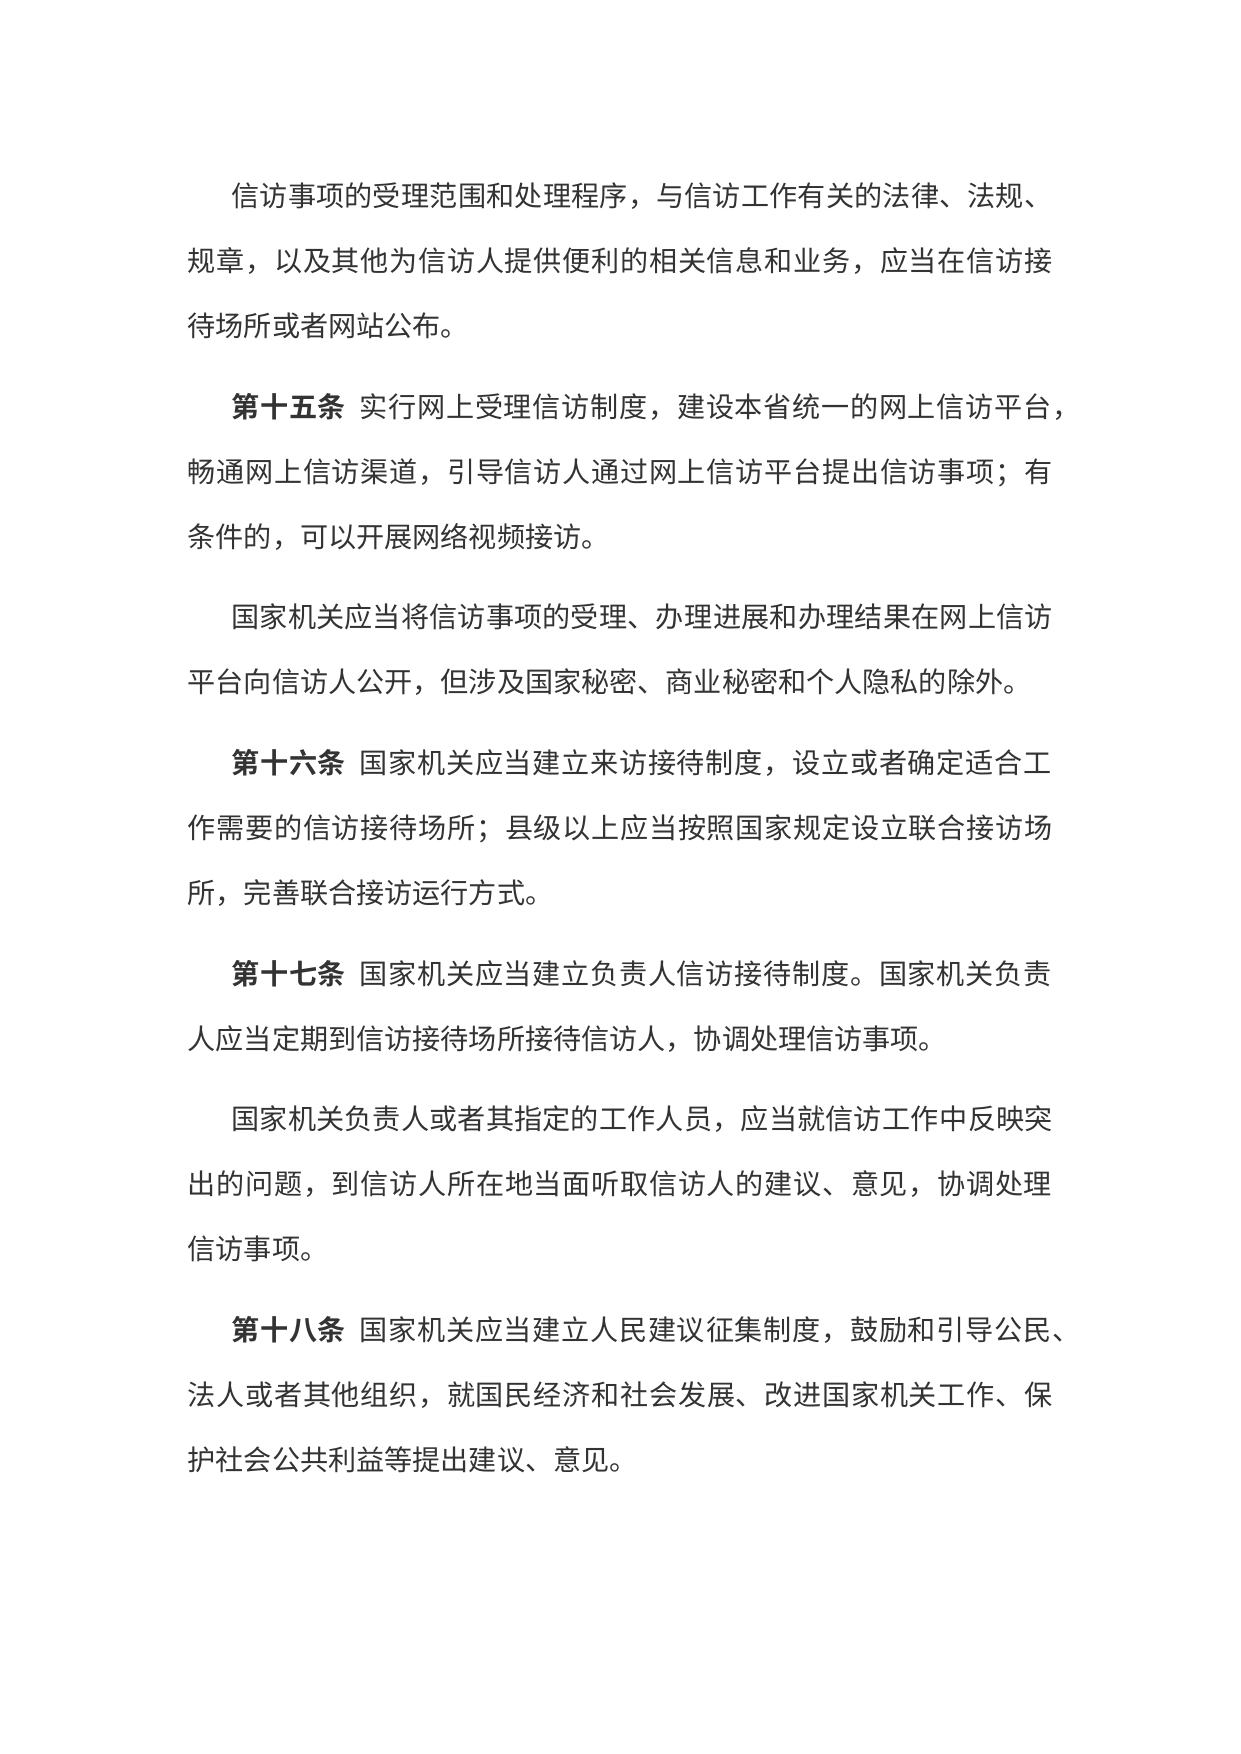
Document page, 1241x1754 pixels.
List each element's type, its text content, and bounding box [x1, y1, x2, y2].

text 第十五条 实行网上受理信访制度，建设本省统一的网上信访平台，畅通网上信访渠道，引导信访人通过网上信访平台提出信访事项；有条件的，可以开展网络视频接访。 [187, 373, 1053, 568]
text 信访事项的受理范围和处理程序，与信访工作有关的法律、法规、规章，以及其他为信访人提供便利的相关信息和业务，应当在信访接待场所或者网站公布。 [187, 162, 1053, 357]
text 国家机关负责人或者其指定的工作人员，应当就信访工作中反映突出的问题，到信访人所在地当面听取信访人的建议、意见，协调处理信访事项。 [187, 1085, 1053, 1280]
text 第十八条 国家机关应当建立人民建议征集制度，鼓励和引导公民、法人或者其他组织，就国民经济和社会发展、改进国家机关工作、保护社会公共利益等提出建议、意见。 [187, 1296, 1053, 1491]
text 国家机关应当将信访事项的受理、办理进展和办理结果在网上信访平台向信访人公开，但涉及国家秘密、商业秘密和个人隐私的除外。 [187, 583, 1053, 713]
text 第十六条 国家机关应当建立来访接待制度，设立或者确定适合工作需要的信访接待场所；县级以上应当按照国家规定设立联合接访场所，完善联合接访运行方式。 [187, 729, 1053, 924]
text 第十七条 国家机关应当建立负责人信访接待制度。国家机关负责人应当定期到信访接待场所接待信访人，协调处理信访事项。 [187, 939, 1053, 1069]
